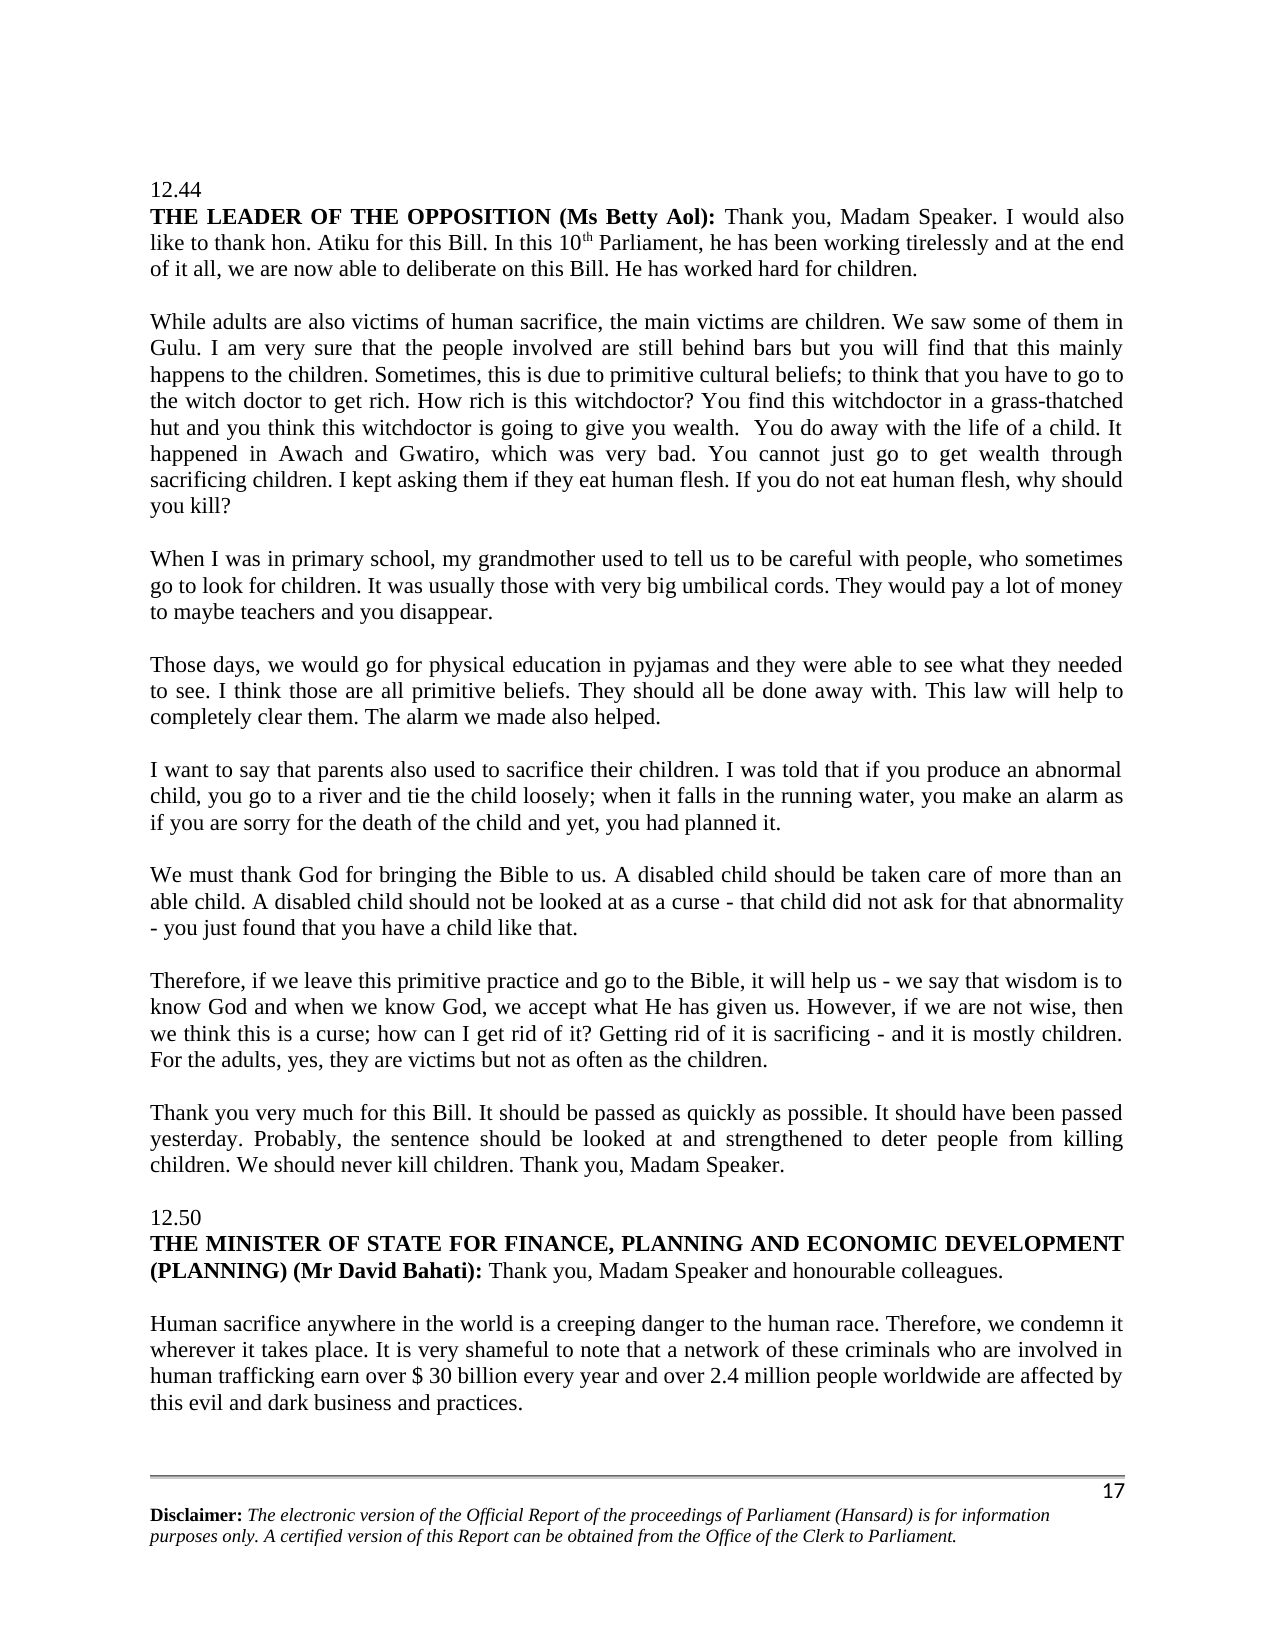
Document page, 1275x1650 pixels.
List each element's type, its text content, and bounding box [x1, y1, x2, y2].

text I want to say that parents also used to sacrifice their children. I was told that if you produce an abnormal child, you go to a river and tie the child loosely; when it falls in the running water, you make an alarm as if you are sorry for the death of the child and yet, you had planned it. [150, 756, 1125, 835]
text THE LEADER OF THE OPPOSITION (Ms Betty Aol): Thank you, Madam Speaker. I would also like to thank hon. Atiku for this Bill. In this 10th Parliament, he has been working tirelessly and at the end of it all, we are now able to deliberate on this Bill. He has worked hard for children. [150, 203, 1125, 282]
text 12.50 [150, 1204, 1125, 1231]
text When I was in primary school, my grandmother used to tell us to be careful with people, who sometimes go to look for children. It was usually those with very big umbilical cords. They would pay a lot of money to maybe teachers and you disappear. [150, 545, 1125, 624]
text We must thank God for bringing the Bible to us. A disabled child should be taken care of more than an able child. A disabled child should not be looked at as a curse - that child did not ask for that abnormality - you just found that you have a child like that. [150, 862, 1125, 941]
text Those days, we would go for physical education in pyjamas and they were able to see what they needed to see. I think those are all primitive beliefs. They should all be done away with. This law will help to completely clear them. The alarm we made also helped. [150, 651, 1125, 730]
text 12.44 [150, 176, 1125, 203]
text While adults are also victims of human sacrifice, the main victims are children. We saw some of them in Gulu. I am very sure that the people involved are still behind bars but you will find that this mainly happens to the children. Sometimes, this is due to primitive cultural beliefs; to think that you have to go to the witch doctor to get rich. How rich is this witchdoctor? You find this witchdoctor in a grass-thatched hut and you think this witchdoctor is going to give you wealth. You do away with the life of a child. It happened in Awach and Gwatiro, which was very bad. You cannot just go to get wealth through sacrificing children. I kept asking them if they eat human flesh. If you do not eat human flesh, why should you kill? [150, 308, 1125, 519]
text THE MINISTER OF STATE FOR FINANCE, PLANNING AND ECONOMIC DEVELOPMENT (PLANNING) (Mr David Bahati): Thank you, Madam Speaker and honourable colleagues. [150, 1231, 1125, 1283]
text Thank you very much for this Bill. It should be passed as quickly as possible. It should have been passed yesterday. Probably, the sentence should be looked at and strengthened to deter people from killing children. We should never kill children. Thank you, Madam Speaker. [150, 1099, 1125, 1178]
text Therefore, if we leave this primitive practice and go to the Bible, it will help us - we say that wisdom is to know God and when we know God, we accept what He has given us. However, if we are not wise, then we think this is a curse; how can I get rid of it? Getting rid of it is sacrificing - and it is mostly children. For the adults, yes, they are victims but not as often as the children. [150, 967, 1125, 1072]
text Human sacrifice anywhere in the world is a creeping danger to the human race. Therefore, we condemn it wherever it takes place. It is very shameful to note that a network of these criminals who are involved in human trafficking earn over $ 30 billion every year and over 2.4 million people worldwide are affected by this evil and dark business and practices. [150, 1309, 1125, 1415]
picture [150, 1475, 1125, 1479]
